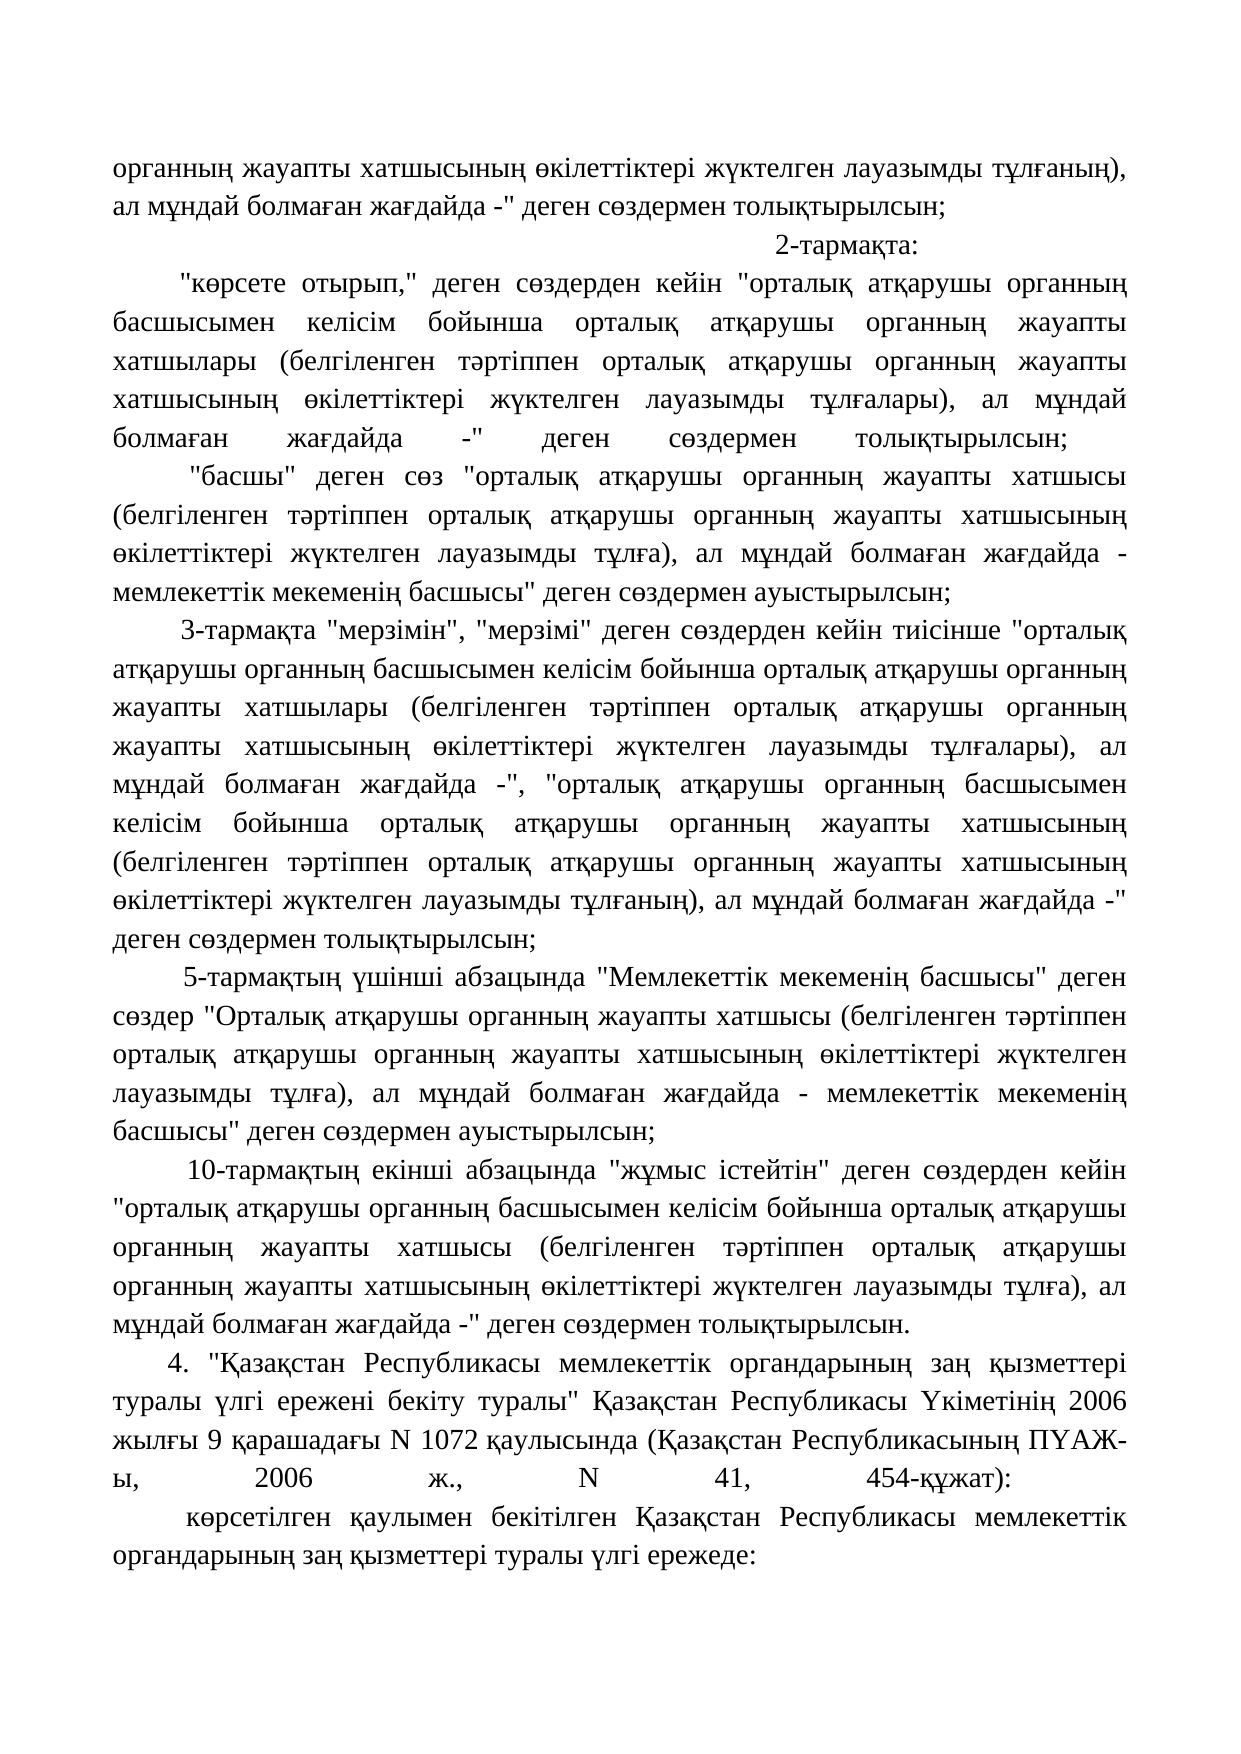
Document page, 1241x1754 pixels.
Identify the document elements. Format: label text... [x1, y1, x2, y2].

text 5-тармақтың үшінші абзацында "Мемлекеттік мекеменің басшысы" деген сөздер "Орталық атқарушы органның жауапты хатшысы (белгіленген тәртіппен орталық атқарушы органның жауапты хатшысының өкілеттіктері жүктелген лауазымды тұлға), ал мұндай болмаған жағдайда - мемлекеттік мекеменің басшысы" деген сөздермен ауыстырылсын; [112, 959, 1128, 1147]
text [112, 150, 1128, 222]
text 4. "Қазақстан Республикасы мемлекеттік органдарының заң қызметтері туралы үлгі ережені бекіту туралы" Қазақстан Республикасы Үкіметінің 2006 жылғы 9 қарашадағы N 1072 қаулысында (Қазақстан Республикасының ПҮАЖ-ы, 2006 ж., N 41, 454-құжат): көрсетілген қаулымен бекітілген Қазақстан Республикасы мемлекеттік органдарының заң қызметтері туралы үлгі ережеде: [112, 1345, 1128, 1571]
text 3-тармақта "мерзімін", "мерзімі" деген сөздерден кейін тиісінше "орталық атқарушы органның басшысымен келісім бойынша орталық атқарушы органның жауапты хатшылары (белгіленген тәртіппен орталық атқарушы органның жауапты хатшысының өкілеттіктері жүктелген лауазымды тұлғалары), ал мұндай болмаған жағдайда -", "орталық атқарушы органның басшысымен келісім бойынша орталық атқарушы органның жауапты хатшысының (белгіленген тәртіппен орталық атқарушы органның жауапты хатшысының өкілеттіктері жүктелген лауазымды тұлғаның), ал мұндай болмаған жағдайда -" деген сөздермен толықтырылсын; [112, 612, 1128, 954]
text 10-тармақтың екінші абзацында "жұмыс істейтін" деген сөздерден кейін "орталық атқарушы органның басшысымен келісім бойынша орталық атқарушы органның жауапты хатшысы (белгіленген тәртіппен орталық атқарушы органның жауапты хатшысының өкілеттіктері жүктелген лауазымды тұлға), ал мұндай болмаған жағдайда -" деген сөздермен толықтырылсын. [112, 1152, 1128, 1340]
text 2-тармақта: "көрсете отырып," деген сөздерден кейін "орталық атқарушы органның басшысымен келісім бойынша орталық атқарушы органның жауапты хатшылары (белгіленген тәртіппен орталық атқарушы органның жауапты хатшысының өкілеттіктері жүктелген лауазымды тұлғалары), ал мұндай болмаған жағдайда -" деген сөздермен толықтырылсын; "басшы" деген сөз "орталық атқарушы органның жауапты хатшысы (белгіленген тәртіппен орталық атқарушы органның жауапты хатшысының өкілеттіктері жүктелген лауазымды тұлға), ал мұндай болмаған жағдайда - мемлекеттік мекеменің басшысы" деген сөздермен ауыстырылсын; [112, 227, 1128, 607]
